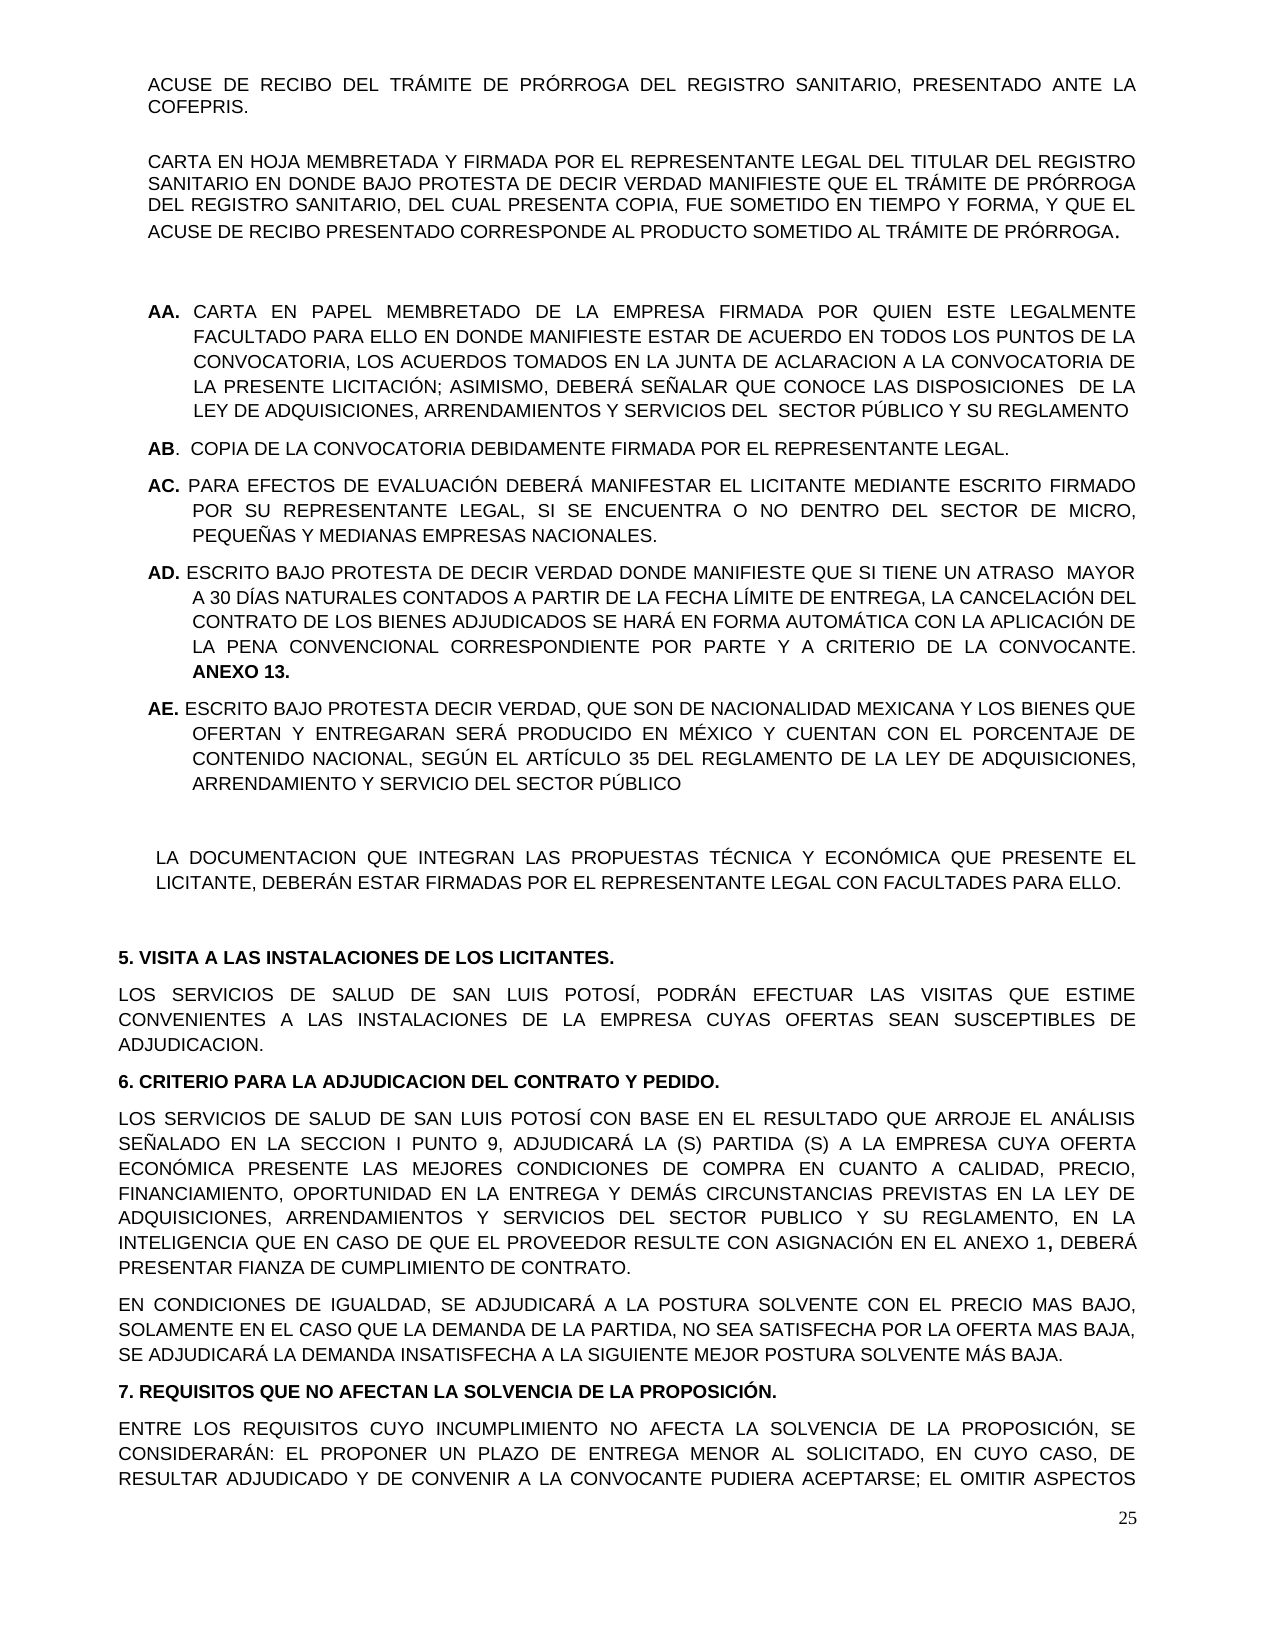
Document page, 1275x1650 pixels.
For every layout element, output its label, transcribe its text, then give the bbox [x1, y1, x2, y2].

list CARTA EN PAPEL MEMBRETADO DE LA EMPRESA FIRMADA POR QUIEN ESTE LEGALMENTE FACULTADO PARA ELLO EN DONDE MANIFIESTE ESTAR DE ACUERDO EN TODOS LOS PUNTOS DE LA CONVOCATORIA, LOS ACUERDOS TOMADOS EN LA JUNTA DE ACLARACION A LA CONVOCATORIA DE LA PRESENTE LICITACIÓN; ASIMISMO, DEBERÁ SEÑALAR QUE CONOCE LAS DISPOSICIONES DE LA LEY DE ADQUISICIONES, ARRENDAMIENTOS Y SERVICIOS DEL SECTOR PÚBLICO Y SU REGLAMENTO [148, 301, 1137, 422]
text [118, 1418, 1137, 1489]
text 5. VISITA A LAS INSTALACIONES DE LOS LICITANTES. [118, 946, 1137, 968]
text AD. ESCRITO BAJO PROTESTA DE DECIR VERDAD DONDE MANIFIESTE QUE SI TIENE UN ATRASO MAYOR A 30 DÍAS NATURALES CONTADOS A PARTIR DE LA FECHA LÍMITE DE ENTREGA, LA CANCELACIÓN DEL CONTRATO DE LOS BIENES ADJUDICADOS SE HARÁ EN FORMA AUTOMÁTICA CON LA APLICACIÓN DE LA PENA CONVENCIONAL CORRESPONDIENTE POR PARTE Y A CRITERIO DE LA CONVOCANTE. ANEXO 13. [148, 562, 1137, 682]
text LOS SERVICIOS DE SALUD DE SAN LUIS POTOSÍ, PODRÁN EFECTUAR LAS VISITAS QUE ESTIME CONVENIENTES A LAS INSTALACIONES DE LA EMPRESA CUYAS OFERTAS SEAN SUSCEPTIBLES DE ADJUDICACION. [118, 984, 1137, 1055]
text 6. CRITERIO PARA LA ADJUDICACION DEL CONTRATO Y PEDIDO. [118, 1071, 1137, 1092]
text AE. ESCRITO BAJO PROTESTA DECIR VERDAD, QUE SON DE NACIONALIDAD MEXICANA Y LOS BIENES QUE OFERTAN Y ENTREGARAN SERÁ PRODUCIDO EN MÉXICO Y CUENTAN CON EL PORCENTAJE DE CONTENIDO NACIONAL, SEGÚN EL ARTÍCULO 35 DEL REGLAMENTO DE LA LEY DE ADQUISICIONES, ARRENDAMIENTO Y SERVICIO DEL SECTOR PÚBLICO [148, 698, 1137, 794]
text EN CONDICIONES DE IGUALDAD, SE ADJUDICARÁ A LA POSTURA SOLVENTE CON EL PRECIO MAS BAJO, SOLAMENTE EN EL CASO QUE LA DEMANDA DE LA PARTIDA, NO SEA SATISFECHA POR LA OFERTA MAS BAJA, SE ADJUDICARÁ LA DEMANDA INSATISFECHA A LA SIGUIENTE MEJOR POSTURA SOLVENTE MÁS BAJA. [118, 1294, 1137, 1365]
text AB. COPIA DE LA CONVOCATORIA DEBIDAMENTE FIRMADA POR EL REPRESENTANTE LEGAL. [148, 437, 1137, 459]
text CARTA EN HOJA MEMBRETADA Y FIRMADA POR EL REPRESENTANTE LEGAL DEL TITULAR DEL REGISTRO SANITARIO EN DONDE BAJO PROTESTA DE DECIR VERDAD MANIFIESTE QUE EL TRÁMITE DE PRÓRROGA DEL REGISTRO SANITARIO, DEL CUAL PRESENTA COPIA, FUE SOMETIDO EN TIEMPO Y FORMA, Y QUE EL ACUSE DE RECIBO PRESENTADO CORRESPONDE AL PRODUCTO SOMETIDO AL TRÁMITE DE PRÓRROGA. [148, 151, 1137, 244]
text 7. REQUISITOS QUE NO AFECTAN LA SOLVENCIA DE LA PROPOSICIÓN. [118, 1381, 1137, 1402]
text AC. PARA EFECTOS DE EVALUACIÓN DEBERÁ MANIFESTAR EL LICITANTE MEDIANTE ESCRITO FIRMADO POR SU REPRESENTANTE LEGAL, SI SE ENCUENTRA O NO DENTRO DEL SECTOR DE MICRO, PEQUEÑAS Y MEDIANAS EMPRESAS NACIONALES. [148, 475, 1137, 546]
text LOS SERVICIOS DE SALUD DE SAN LUIS POTOSÍ CON BASE EN EL RESULTADO QUE ARROJE EL ANÁLISIS SEÑALADO EN LA SECCION I PUNTO 9, ADJUDICARÁ LA (S) PARTIDA (S) A LA EMPRESA CUYA OFERTA ECONÓMICA PRESENTE LAS MEJORES CONDICIONES DE COMPRA EN CUANTO A CALIDAD, PRECIO, FINANCIAMIENTO, OPORTUNIDAD EN LA ENTREGA Y DEMÁS CIRCUNSTANCIAS PREVISTAS EN LA LEY DE ADQUISICIONES, ARRENDAMIENTOS Y SERVICIOS DEL SECTOR PUBLICO Y SU REGLAMENTO, EN LA INTELIGENCIA QUE EN CASO DE QUE EL PROVEEDOR RESULTE CON ASIGNACIÓN EN EL ANEXO 1, DEBERÁ PRESENTAR FIANZA DE CUMPLIMIENTO DE CONTRATO. [118, 1108, 1137, 1278]
text ACUSE DE RECIBO DEL TRÁMITE DE PRÓRROGA DEL REGISTRO SANITARIO, PRESENTADO ANTE LA COFEPRIS. [148, 74, 1137, 117]
text LA DOCUMENTACION QUE INTEGRAN LAS PROPUESTAS TÉCNICA Y ECONÓMICA QUE PRESENTE EL LICITANTE, DEBERÁN ESTAR FIRMADAS POR EL REPRESENTANTE LEGAL CON FACULTADES PARA ELLO. [156, 847, 1137, 893]
